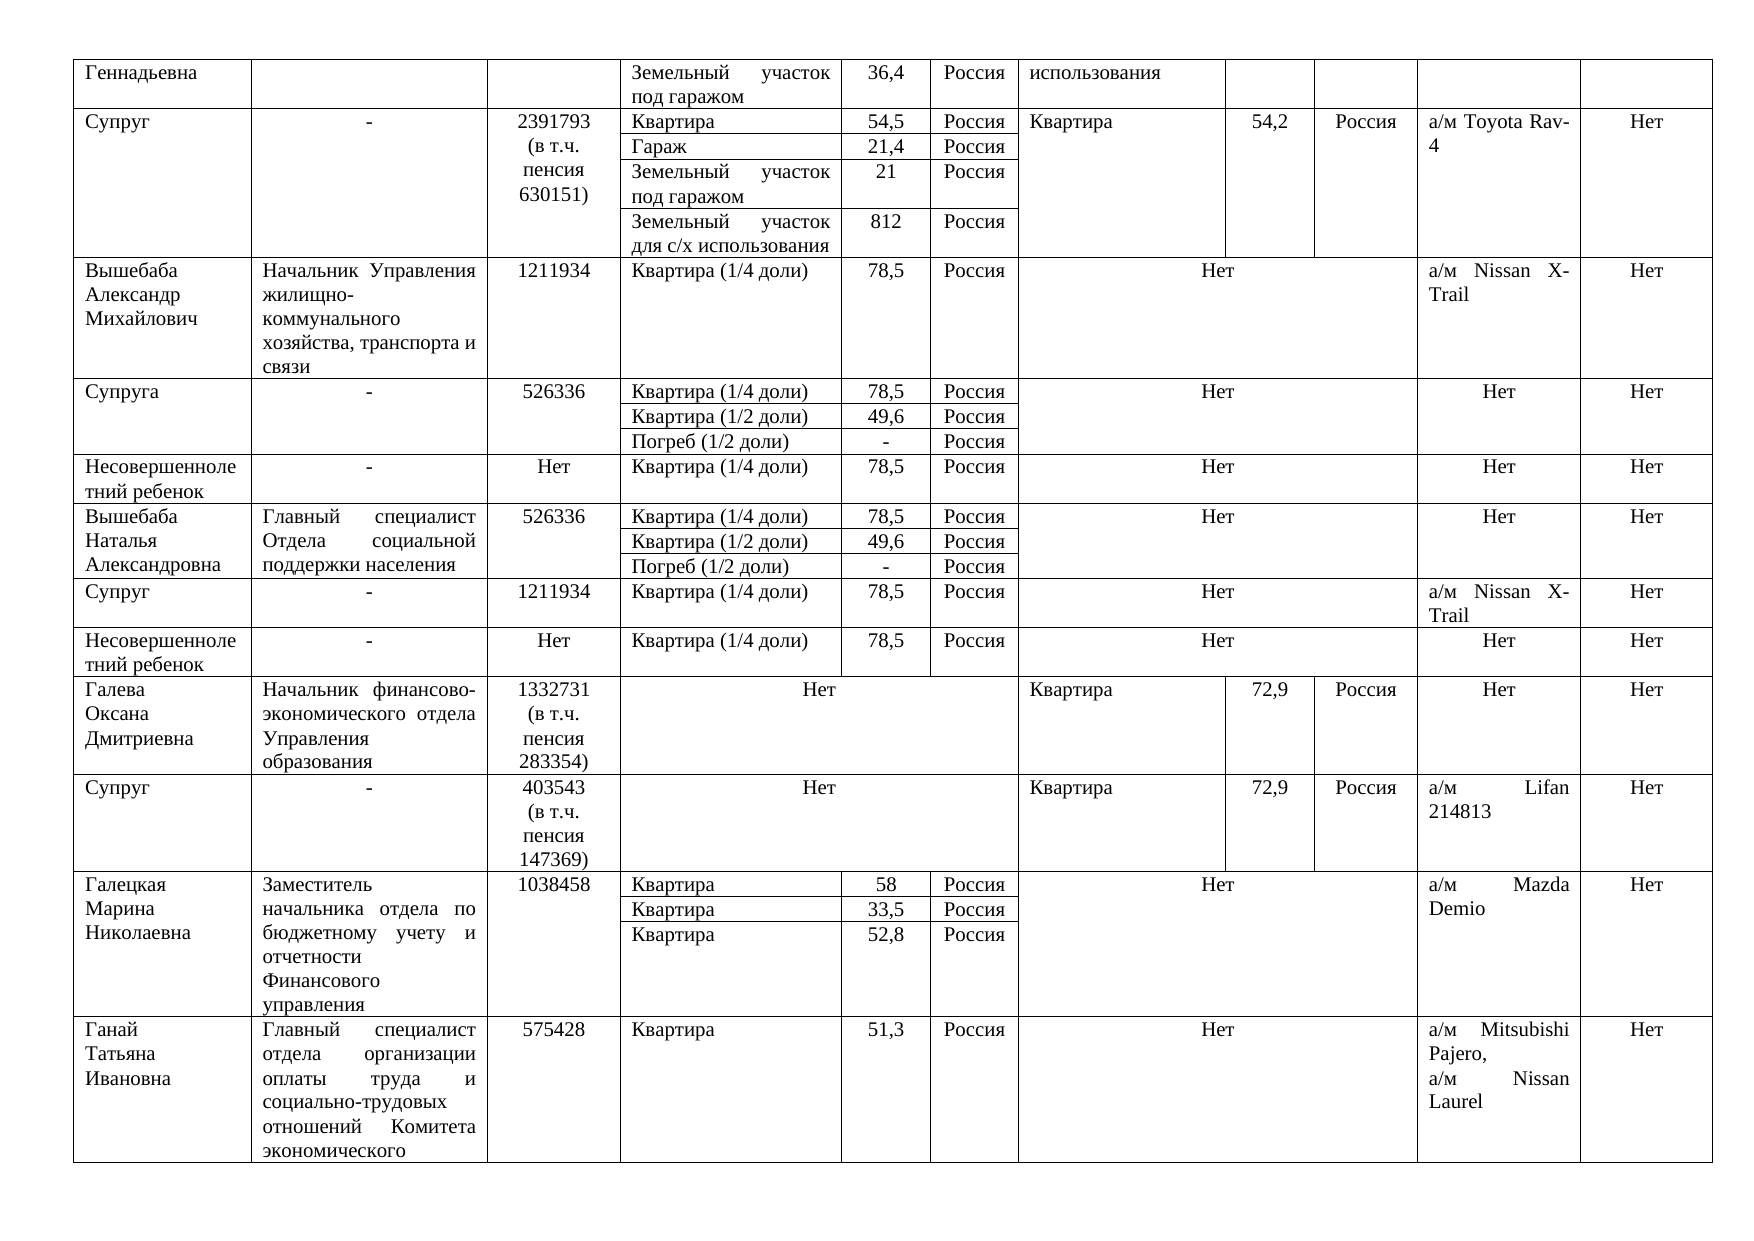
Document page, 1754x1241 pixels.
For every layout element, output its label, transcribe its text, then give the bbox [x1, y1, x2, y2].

table_cell 1332731 (в т.ч. пенсия 283354) [488, 677, 620, 773]
table_cell Россия [931, 109, 1018, 133]
table_cell Россия [931, 258, 1018, 378]
table_cell Россия [931, 60, 1018, 108]
table_cell - [842, 429, 930, 453]
table_cell Супруг [74, 579, 251, 627]
table_cell 1211934 [488, 258, 620, 378]
table_cell Нет [1581, 258, 1712, 378]
table_cell а/м Nissan X-Trail [1418, 258, 1580, 378]
table_cell Нет [1019, 379, 1417, 453]
table_cell Несовершеннолетний ребенок [74, 455, 251, 503]
table_cell Россия [931, 404, 1018, 428]
table_cell Квартира (1/4 доли) [621, 504, 841, 528]
table_cell Заместитель начальника отдела по бюджетному учету и отчетности Финансового управления [252, 872, 487, 1016]
table_cell Нет [1418, 379, 1580, 453]
table_cell Россия [931, 922, 1018, 1016]
table_cell Главный специалист Отдела социальной поддержки населения [252, 504, 487, 578]
table_cell Нет [1019, 628, 1417, 676]
table_cell Квартира (1/4 доли) [621, 628, 841, 676]
table_cell - [252, 379, 487, 453]
table_cell 78,5 [842, 504, 930, 528]
table_cell Квартира (1/2 доли) [621, 404, 841, 428]
table_cell 78,5 [842, 258, 930, 378]
table_cell Земельный участок для с/х использования [621, 209, 841, 257]
table_cell 58 [842, 872, 930, 896]
table_cell 526336 [488, 379, 620, 453]
table_cell 78,5 [842, 628, 930, 676]
table_cell а/м Toyota Rav-4 [1418, 109, 1580, 257]
table_cell Квартира [621, 897, 841, 921]
table_cell 54,2 [1226, 109, 1314, 257]
table_cell Россия [931, 209, 1018, 257]
table_cell 72,9 [1226, 775, 1314, 871]
table_cell Нет [1581, 677, 1712, 773]
table_cell Супруг [74, 775, 251, 871]
table_cell Гараж [621, 134, 841, 158]
table_cell Квартира [621, 922, 841, 1016]
table_cell Нет [1581, 1017, 1712, 1162]
table_cell 33,5 [842, 897, 930, 921]
table_cell Квартира (1/4 доли) [621, 379, 841, 403]
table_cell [1418, 1017, 1580, 1162]
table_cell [74, 1017, 251, 1162]
table_cell 78,5 [842, 455, 930, 503]
table_cell Россия [931, 429, 1018, 453]
table_cell Квартира [621, 872, 841, 896]
table_cell Нет [621, 677, 1018, 773]
table_cell Россия [931, 134, 1018, 158]
table_cell Россия [931, 379, 1018, 403]
table_cell 72,9 [1226, 677, 1314, 773]
table_cell Россия [931, 529, 1018, 553]
table_cell Россия [931, 160, 1018, 208]
table_cell Россия [1315, 677, 1417, 773]
table_cell Россия [931, 554, 1018, 578]
table_cell Квартира [1019, 677, 1225, 773]
table_cell а/м Nissan X-Trail [1418, 579, 1580, 627]
table_cell Галева Оксана Дмитриевна [74, 677, 251, 773]
table_cell Квартира [621, 1017, 841, 1162]
table_cell Начальник финансово-экономического отдела Управления образования [252, 677, 487, 773]
table_cell Нет [1581, 775, 1712, 871]
table_cell Нет [1418, 455, 1580, 503]
table_cell Квартира [1019, 775, 1225, 871]
table_cell - [252, 628, 487, 676]
table_cell 403543 (в т.ч. пенсия 147369) [488, 775, 620, 871]
table_cell 812 [842, 209, 930, 257]
table_cell Россия [931, 455, 1018, 503]
table_cell Россия [1315, 109, 1417, 257]
table_cell 1038458 [488, 872, 620, 1016]
table_cell 78,5 [842, 379, 930, 403]
table_cell Земельный участок под гаражом [621, 60, 841, 108]
table_cell Несовершеннолетний ребенок [74, 628, 251, 676]
table_cell 1211934 [488, 579, 620, 627]
table_cell 52,8 [842, 922, 930, 1016]
table_cell Нет [1581, 872, 1712, 1016]
table_cell Нет [1581, 579, 1712, 627]
table_cell 526336 [488, 504, 620, 578]
table_cell Нет [1019, 579, 1417, 627]
table_cell Квартира (1/4 доли) [621, 455, 841, 503]
table_cell Нет [1581, 628, 1712, 676]
table_cell - [252, 109, 487, 257]
table_cell а/м Lifan 214813 [1418, 775, 1580, 871]
table_cell 49,6 [842, 529, 930, 553]
table_cell 78,5 [842, 579, 930, 627]
table_cell 36,4 [842, 60, 930, 108]
table_cell Галецкая Марина Николаевна [74, 872, 251, 1016]
table_cell Россия [931, 1017, 1018, 1162]
table_cell Россия [1315, 775, 1417, 871]
table_cell Нет [1418, 628, 1580, 676]
table_cell Квартира [621, 109, 841, 133]
table_cell Нет [1019, 258, 1417, 378]
table_cell Россия [931, 628, 1018, 676]
table_cell Россия [931, 872, 1018, 896]
table_cell 51,3 [842, 1017, 930, 1162]
table_cell Нет [488, 628, 620, 676]
table_cell - [252, 775, 487, 871]
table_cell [252, 1017, 487, 1162]
table_cell Россия [931, 579, 1018, 627]
table_cell 21,4 [842, 134, 930, 158]
table_cell 2391793 (в т.ч. пенсия 630151) [488, 109, 620, 257]
table_cell Нет [1581, 379, 1712, 453]
table_cell - [252, 455, 487, 503]
table_cell Нет [1418, 677, 1580, 773]
table_cell Супруг [74, 109, 251, 257]
table_cell - [842, 554, 930, 578]
table_cell Вышебаба Наталья Александровна [74, 504, 251, 578]
table_cell Земельный участок под гаражом [621, 160, 841, 208]
table_cell Квартира (1/4 доли) [621, 258, 841, 378]
table_cell Начальник Управления жилищно-коммунального хозяйства, транспорта и связи [252, 258, 487, 378]
table_cell Нет [1019, 1017, 1417, 1162]
table_cell 49,6 [842, 404, 930, 428]
table_cell Супруга [74, 379, 251, 453]
table_cell Нет [1581, 109, 1712, 257]
table_cell 21 [842, 160, 930, 208]
table_cell Нет [1019, 872, 1417, 1016]
table_cell 575428 [488, 1017, 620, 1162]
table_cell Квартира (1/4 доли) [621, 579, 841, 627]
table_cell Россия [931, 504, 1018, 528]
table_cell Россия [931, 897, 1018, 921]
table_cell Квартира [1019, 109, 1225, 257]
table_cell Нет [1019, 455, 1417, 503]
table_cell Вышебаба Александр Михайлович [74, 258, 251, 378]
table_cell Нет [621, 775, 1018, 871]
table_cell Нет [1418, 504, 1580, 578]
table_cell а/м Mazda Demio [1418, 872, 1580, 1016]
table_cell Нет [1581, 504, 1712, 578]
table_cell Погреб (1/2 доли) [621, 554, 841, 578]
table_cell - [252, 579, 487, 627]
table_cell Нет [1581, 455, 1712, 503]
table_cell 54,5 [842, 109, 930, 133]
table_cell Квартира (1/2 доли) [621, 529, 841, 553]
table_cell Нет [488, 455, 620, 503]
table_cell Погреб (1/2 доли) [621, 429, 841, 453]
table_cell Нет [1019, 504, 1417, 578]
